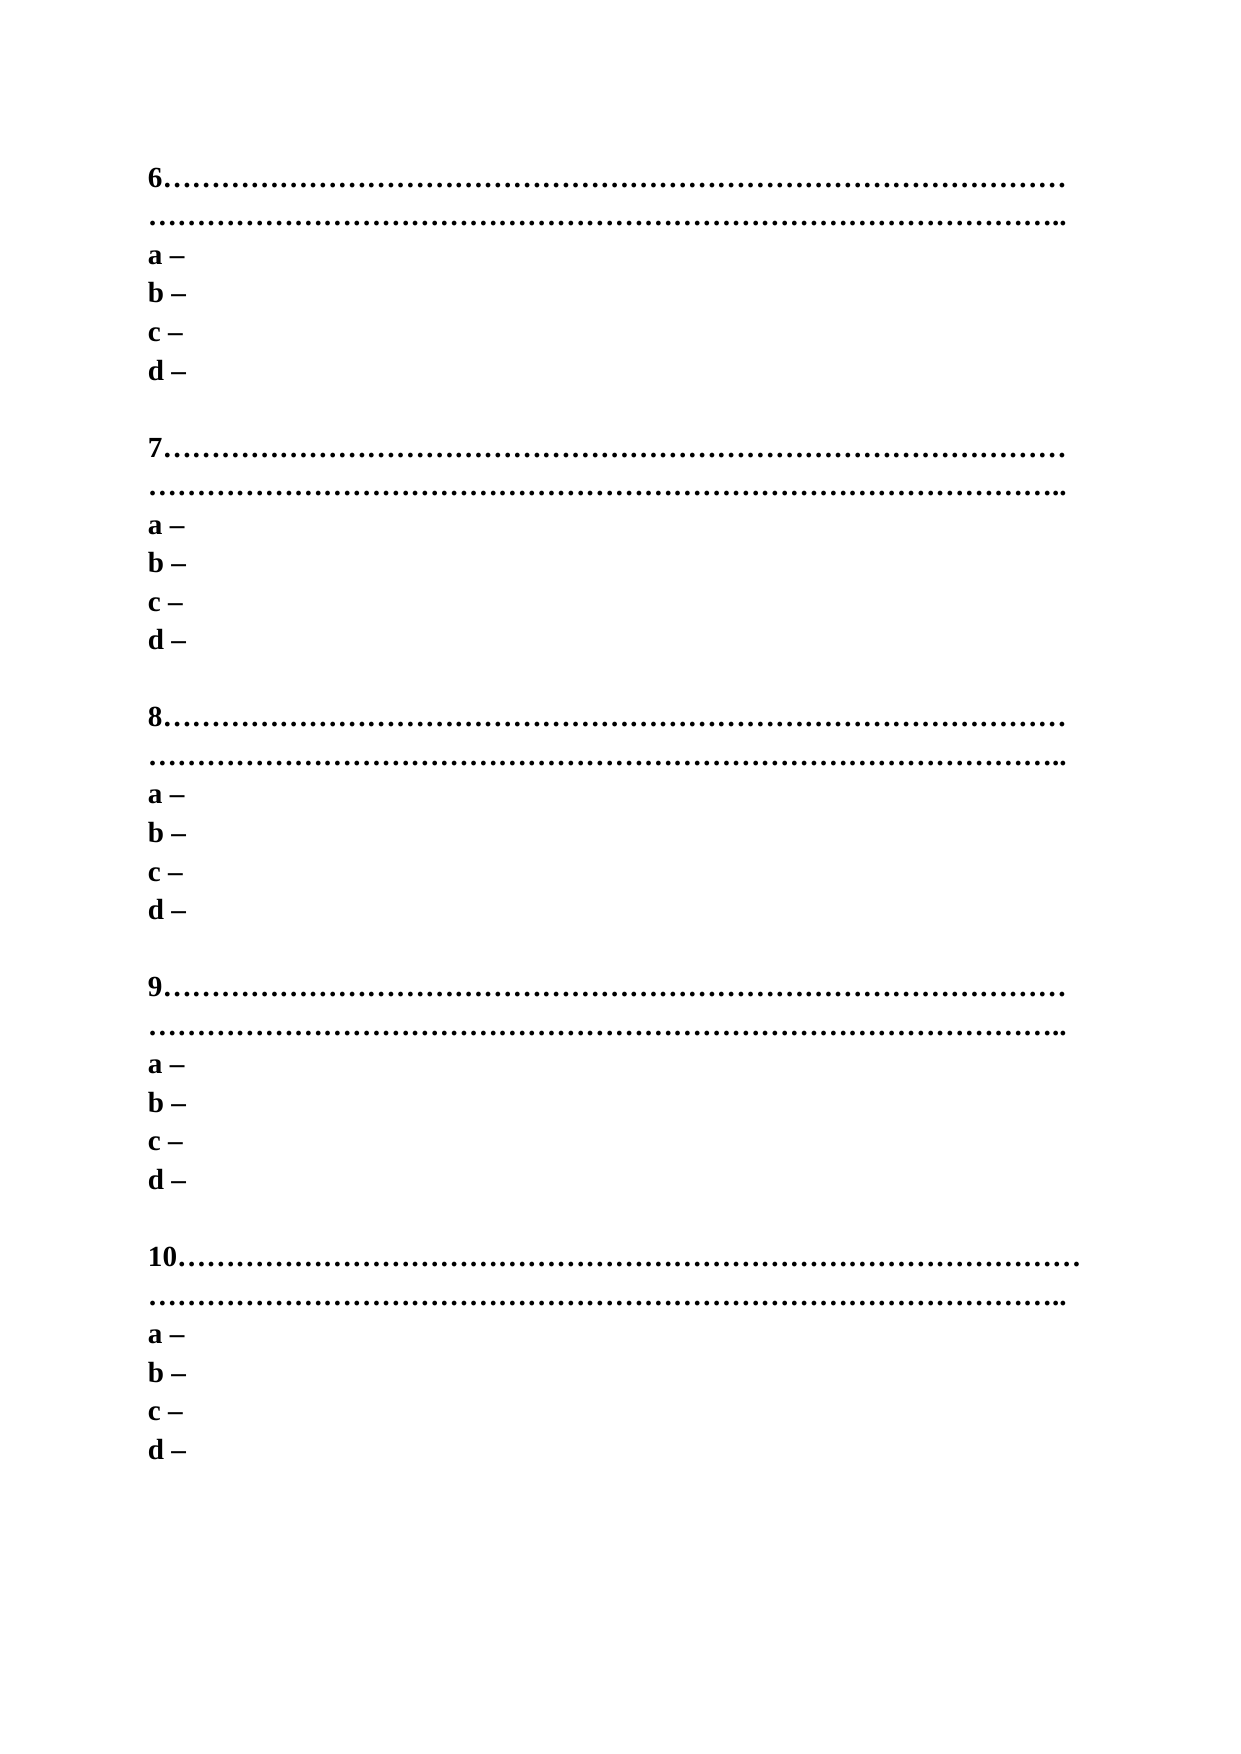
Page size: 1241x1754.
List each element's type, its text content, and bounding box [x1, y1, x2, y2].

text a – [148, 1046, 1093, 1080]
text a – [148, 507, 1093, 540]
text d – [148, 1162, 1093, 1196]
text d – [148, 353, 1093, 386]
text d – [148, 1432, 1093, 1465]
text b – [148, 1085, 1093, 1118]
text b – [148, 276, 1093, 309]
text 10…………………………………………………………………………………………………………………………………………………………………….. [148, 1239, 1093, 1311]
text a – [148, 777, 1093, 810]
text b – [148, 1355, 1093, 1388]
text a – [148, 237, 1093, 271]
text a – [148, 1316, 1093, 1350]
text c – [148, 584, 1093, 617]
text 7…………………………………………………………………………………………………………………………………………………………………….. [148, 430, 1093, 502]
text c – [148, 1393, 1093, 1427]
text b – [148, 545, 1093, 579]
text b – [148, 815, 1093, 849]
text c – [148, 314, 1093, 348]
text 9…………………………………………………………………………………………………………………………………………………………………….. [148, 969, 1093, 1041]
text c – [148, 1123, 1093, 1157]
text 8…………………………………………………………………………………………………………………………………………………………………….. [148, 699, 1093, 772]
text d – [148, 892, 1093, 926]
text d – [148, 622, 1093, 656]
text 6…………………………………………………………………………………………………………………………………………………………………….. [148, 160, 1093, 232]
text c – [148, 854, 1093, 887]
